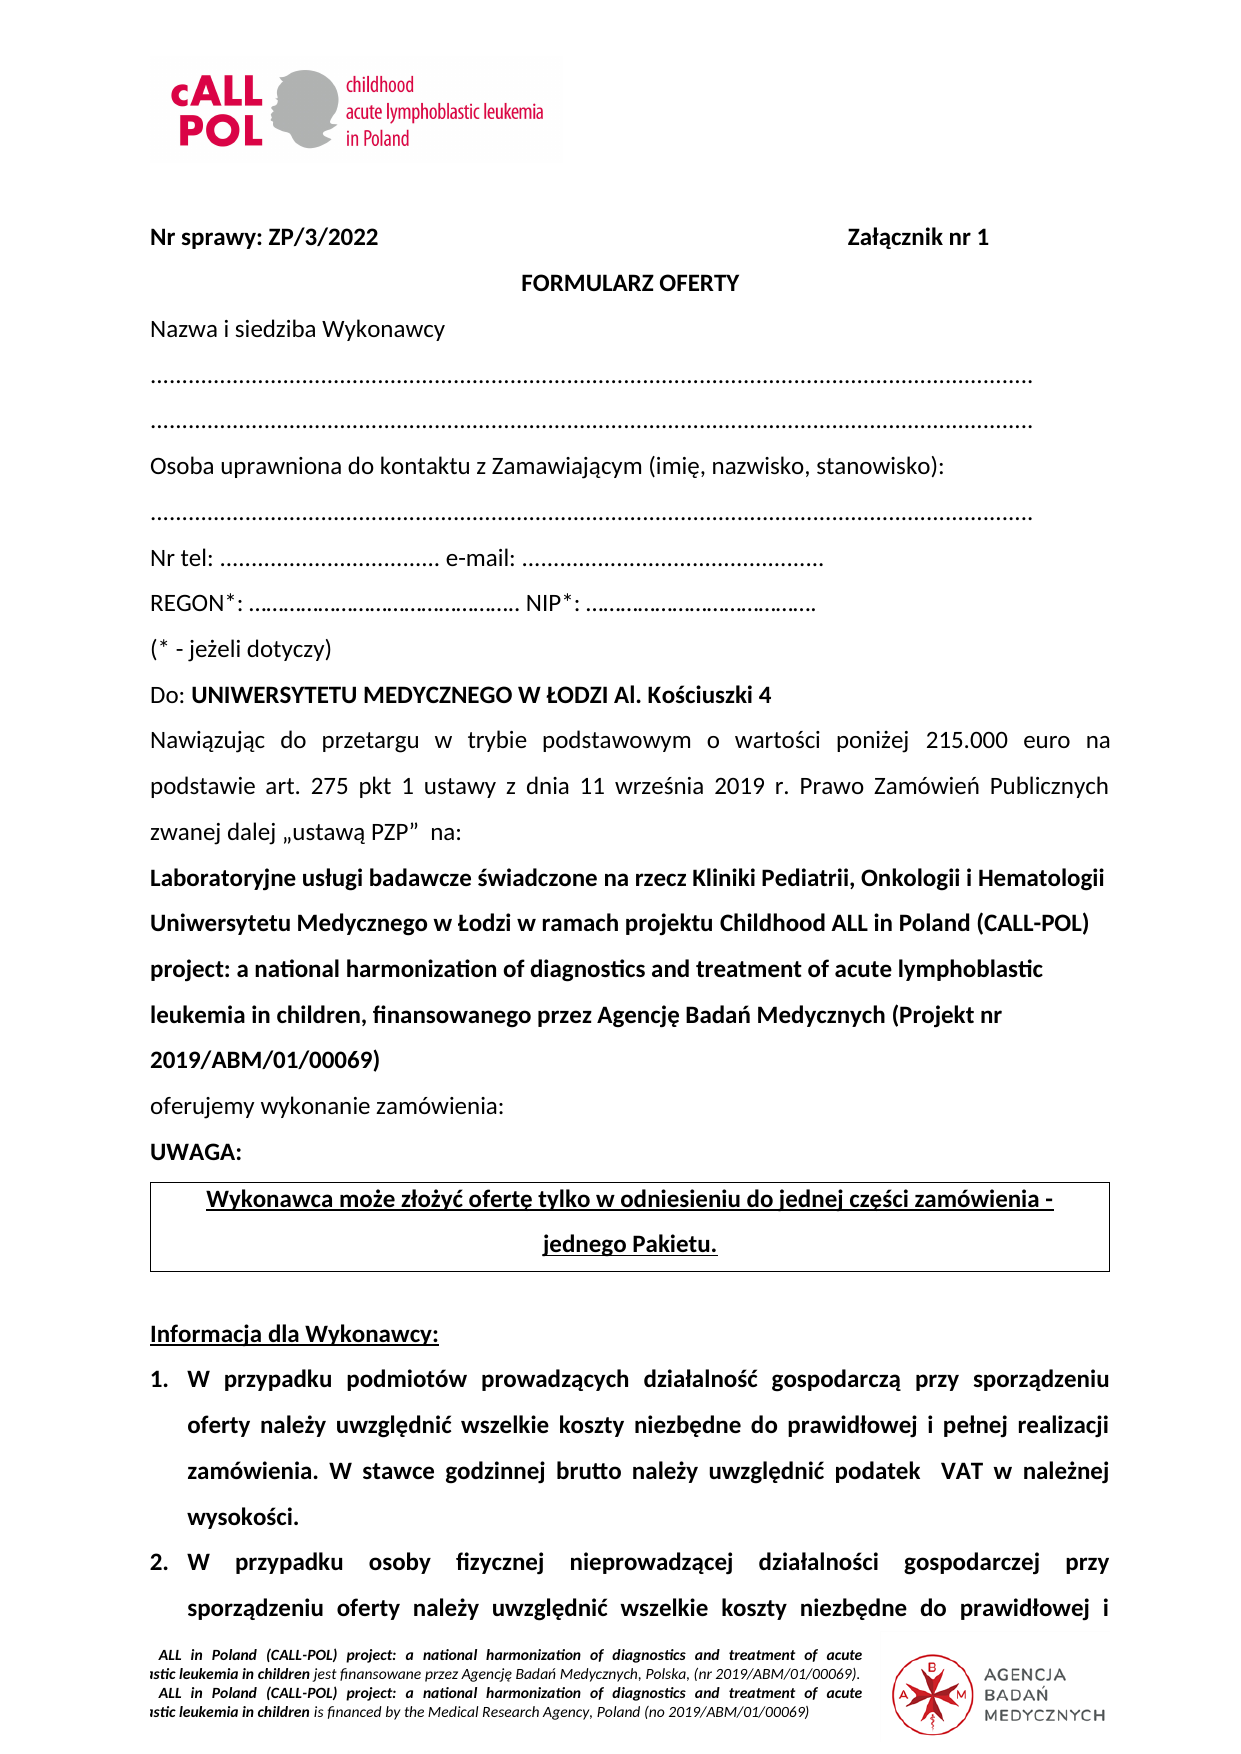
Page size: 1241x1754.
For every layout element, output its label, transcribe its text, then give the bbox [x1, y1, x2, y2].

text Laboratoryjne usługi badawcze świadczone na rzecz Kliniki Pediatrii, Onkologii i Hematologii Uniwersytetu Medycznego w Łodzi w ramach projektu Childhood ALL in Poland (CALL-POL) project: a national harmonization of diagnostics and treatment of acute lymphoblastic leukemia in children, finansowanego przez Agencję Badań Medycznych (Projekt nr 2019/ABM/01/00069) [150, 862, 1111, 1075]
list FORMULARZ OFERTY [150, 267, 1111, 298]
list ............................................................................................................................................ [150, 359, 1111, 389]
list Nr tel: ................................... e-mail: ................................................ [150, 542, 1111, 572]
picture [150, 56, 564, 163]
list (* - jeżeli dotyczy) [150, 633, 1111, 664]
list Informacja dla Wykonawcy: [150, 1318, 1111, 1348]
list REGON*: ……………………………………….. NIP*: …………………………………. [150, 587, 1111, 618]
list Osoba uprawniona do kontaktu z Zamawiającym (imię, nazwisko, stanowisko): [150, 450, 1111, 481]
list Nawiązując do przetargu w trybie podstawowym o wartości poniżej 215.000 euro na podstawie art. 275 pkt 1 ustawy z dnia 11 września 2019 r. Prawo Zamówień Publicznych zwanej dalej „ustawą PZP” na: [150, 724, 1111, 847]
list Nr sprawy: ZP/3/2022 Załącznik nr 1 [150, 222, 1111, 252]
list ............................................................................................................................................ [150, 496, 1111, 526]
list W przypadku podmiotów prowadzących działalność gospodarczą przy sporządzeniu oferty należy uwzględnić wszelkie koszty niezbędne do prawidłowej i pełnej realizacji zamówienia. W stawce godzinnej brutto należy uwzględnić podatek VAT w należnej wysokości. [149, 1364, 1111, 1531]
list Do: UNIWERSYTETU MEDYCZNEGO W ŁODZI Al. Kościuszki 4 [150, 679, 1111, 709]
list Nazwa i siedziba Wykonawcy [150, 313, 1111, 343]
list UWAGA: [150, 1136, 1111, 1167]
table_header Wykonawca może złożyć ofertę tylko w odniesieniu do jednej części zamówienia - jednego Pakietu. [151, 1183, 1109, 1271]
list ............................................................................................................................................ [150, 404, 1111, 435]
list oferujemy wykonanie zamówienia: [150, 1090, 1111, 1121]
